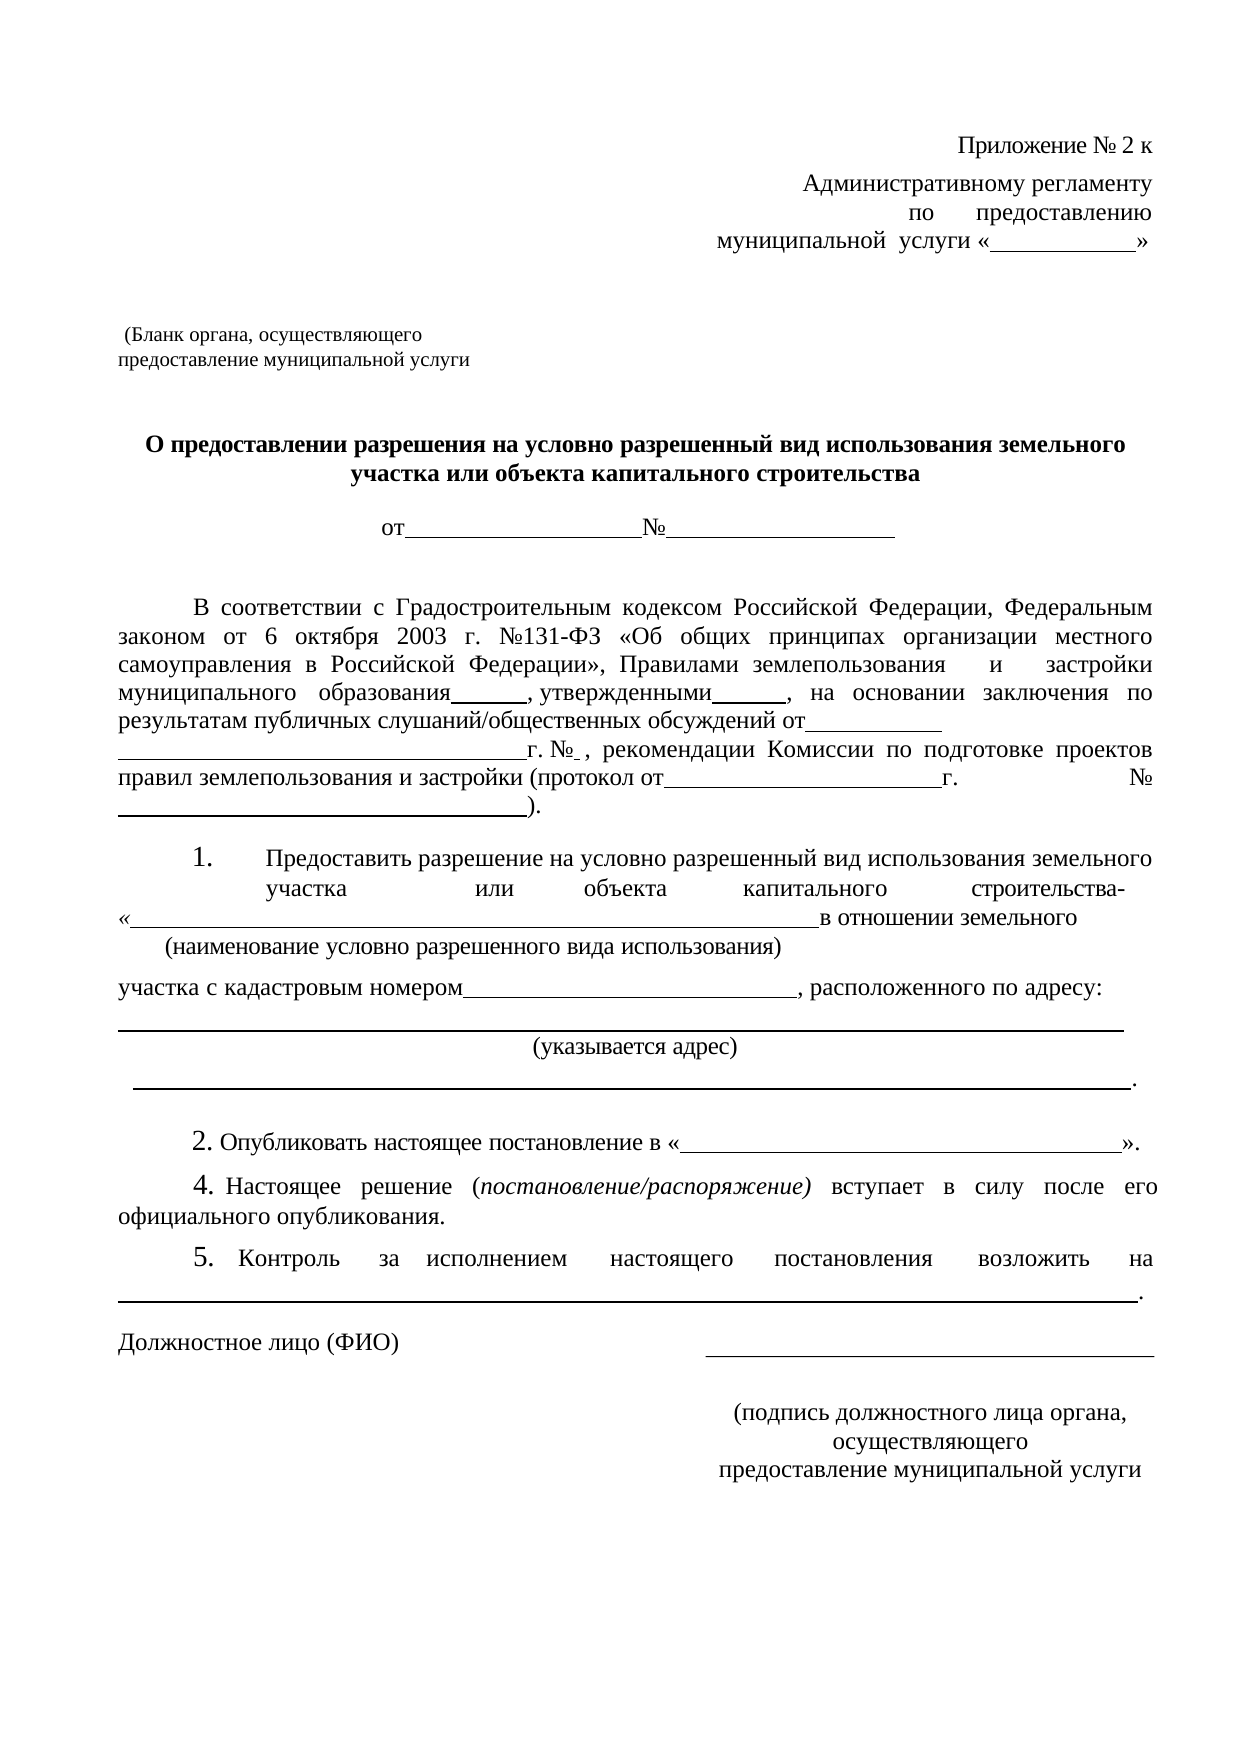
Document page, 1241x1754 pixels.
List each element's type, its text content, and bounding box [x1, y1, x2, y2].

text участка с кадастровым номером , расположенного по адресу: [118, 972, 1169, 1001]
text . [104, 1060, 1166, 1093]
subtitle О предоставлении разрешения на условно разрешенный вид использования земельного участка или объекта капитального строительства [124, 429, 1146, 487]
text предоставление муниципальной услуги [715, 1455, 1145, 1483]
text « в отношении земельного [118, 902, 1169, 931]
text Административному регламенту [104, 168, 1152, 197]
text по предоставлению муниципальной услуги « » [717, 197, 1152, 254]
text . [118, 1273, 1169, 1306]
text Должностное лицо (ФИО) [118, 1327, 1169, 1355]
list Настоящее решение (постановление/распоряжение) вступает в силу после его официального опубликования. [118, 1168, 1158, 1229]
text (указывается адрес) [124, 1030, 1146, 1060]
text (Бланк органа, осуществляющего предоставление муниципальной услуги [118, 322, 475, 371]
list Контроль за исполнением настоящего постановления возложить на [193, 1240, 1169, 1273]
text (подпись должностного лица органа, осуществляющего [715, 1397, 1145, 1454]
text (наименование условно разрешенного вида использования) [164, 931, 1169, 960]
text от № [107, 512, 1169, 540]
text В соответствии с Градостроительным кодексом Российской Федерации, Федеральным законом от 6 октября 2003 г. №131-ФЗ «Об общих принципах организации местного самоуправления в Российской Федерации», Правилами землепользования и застройки муниципального образования , утвержденными , на основании заключения по результатам публичных слушаний/общественных обсуждений от г. № , рекомендации Комиссии по подготовке проектов правил землепользования и застройки (протокол от г. № ). [118, 593, 1153, 819]
list Опубликовать настоящее постановление в « ». [192, 1123, 1169, 1157]
list Предоставить разрешение на условно разрешенный вид использования земельного участка или объекта капитального строительства- [118, 839, 1152, 902]
text Приложение № 2 к [104, 130, 1152, 159]
